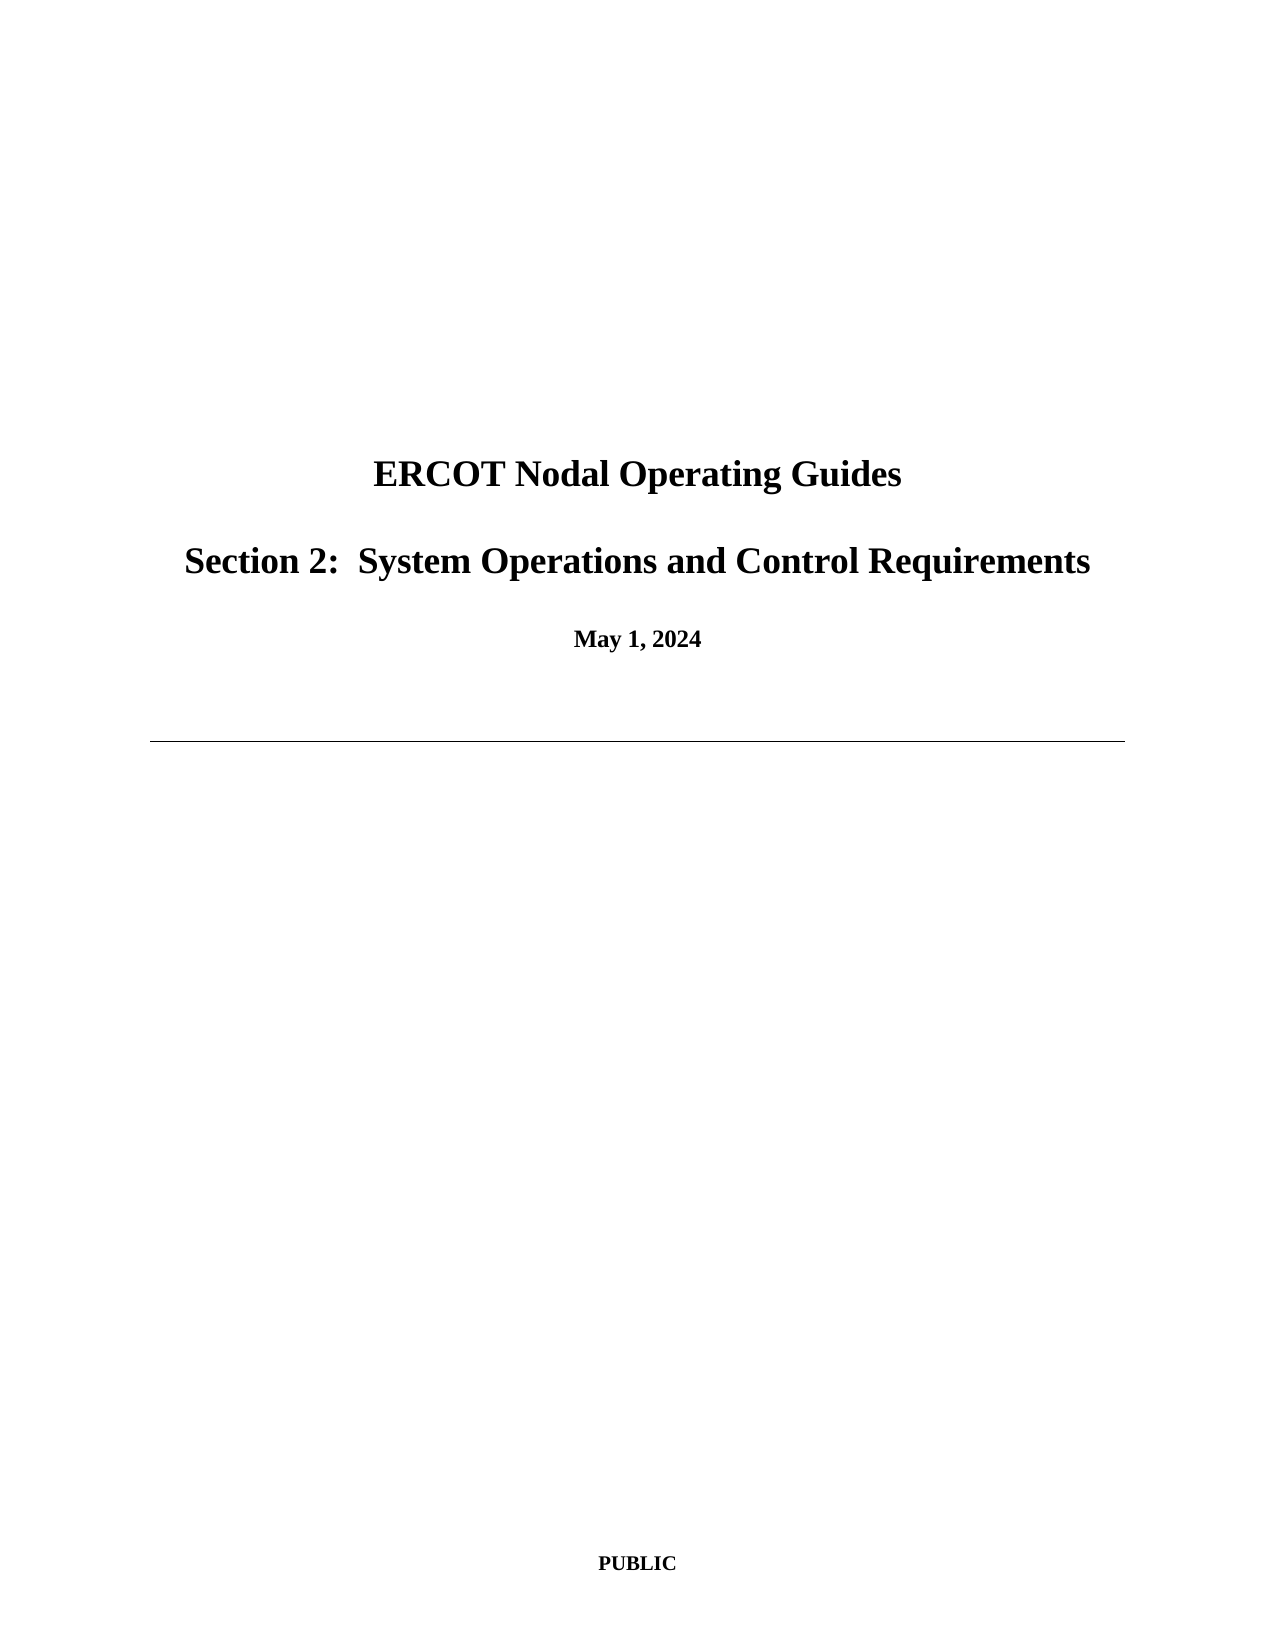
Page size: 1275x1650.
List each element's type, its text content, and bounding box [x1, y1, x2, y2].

text Section 2: System Operations and Control Requirements [150, 538, 1125, 581]
text ERCOT Nodal Operating Guides [150, 452, 1125, 495]
text May 1, 2024 [150, 624, 1125, 653]
